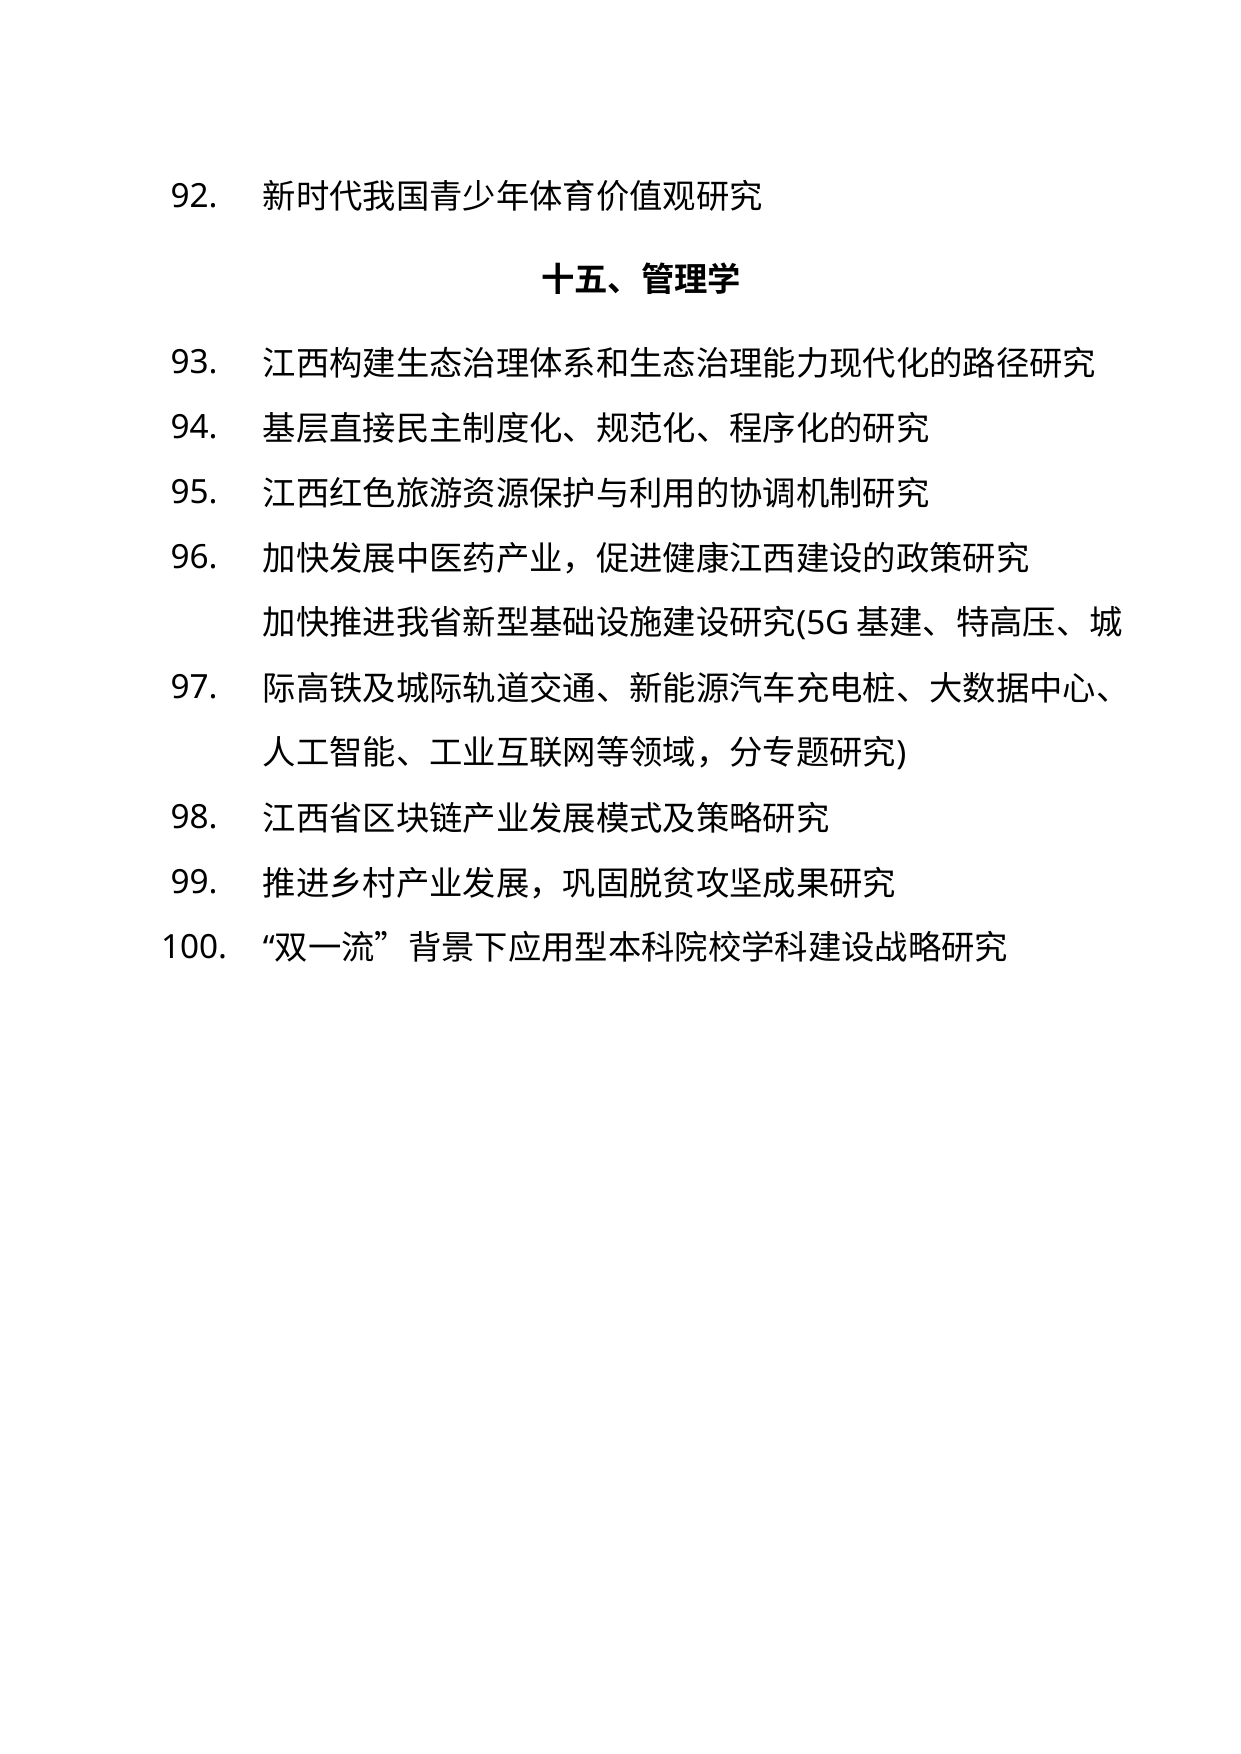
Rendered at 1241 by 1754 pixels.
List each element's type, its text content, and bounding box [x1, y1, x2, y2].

table_cell 94. [136, 393, 251, 458]
table_cell 江西红色旅游资源保护与利用的协调机制研究 [251, 458, 1145, 523]
table_cell 加快推进我省新型基础设施建设研究(5G基建、特高压、城际高铁及城际轨道交通、新能源汽车充电桩、大数据中心、人工智能、工业互联网等领域，分专题研究) [251, 588, 1145, 783]
table_cell 十五、管理学 [136, 227, 1145, 328]
table_cell 基层直接民主制度化、规范化、程序化的研究 [251, 393, 1145, 458]
table_cell 96. [136, 523, 251, 588]
table_cell “双一流”背景下应用型本科院校学科建设战略研究 [251, 913, 1145, 978]
table_cell 100. [136, 913, 251, 978]
table_cell 新时代我国青少年体育价值观研究 [251, 162, 1145, 227]
table_cell 98. [136, 783, 251, 848]
table_cell 93. [136, 328, 251, 393]
table_cell 推进乡村产业发展，巩固脱贫攻坚成果研究 [251, 848, 1145, 913]
table_cell 95. [136, 458, 251, 523]
table_cell 加快发展中医药产业，促进健康江西建设的政策研究 [251, 523, 1145, 588]
table_cell 99. [136, 848, 251, 913]
table_cell 江西省区块链产业发展模式及策略研究 [251, 783, 1145, 848]
table_cell 江西构建生态治理体系和生态治理能力现代化的路径研究 [251, 328, 1145, 393]
table_cell 92. [136, 162, 251, 227]
table_cell 97. [136, 588, 251, 783]
